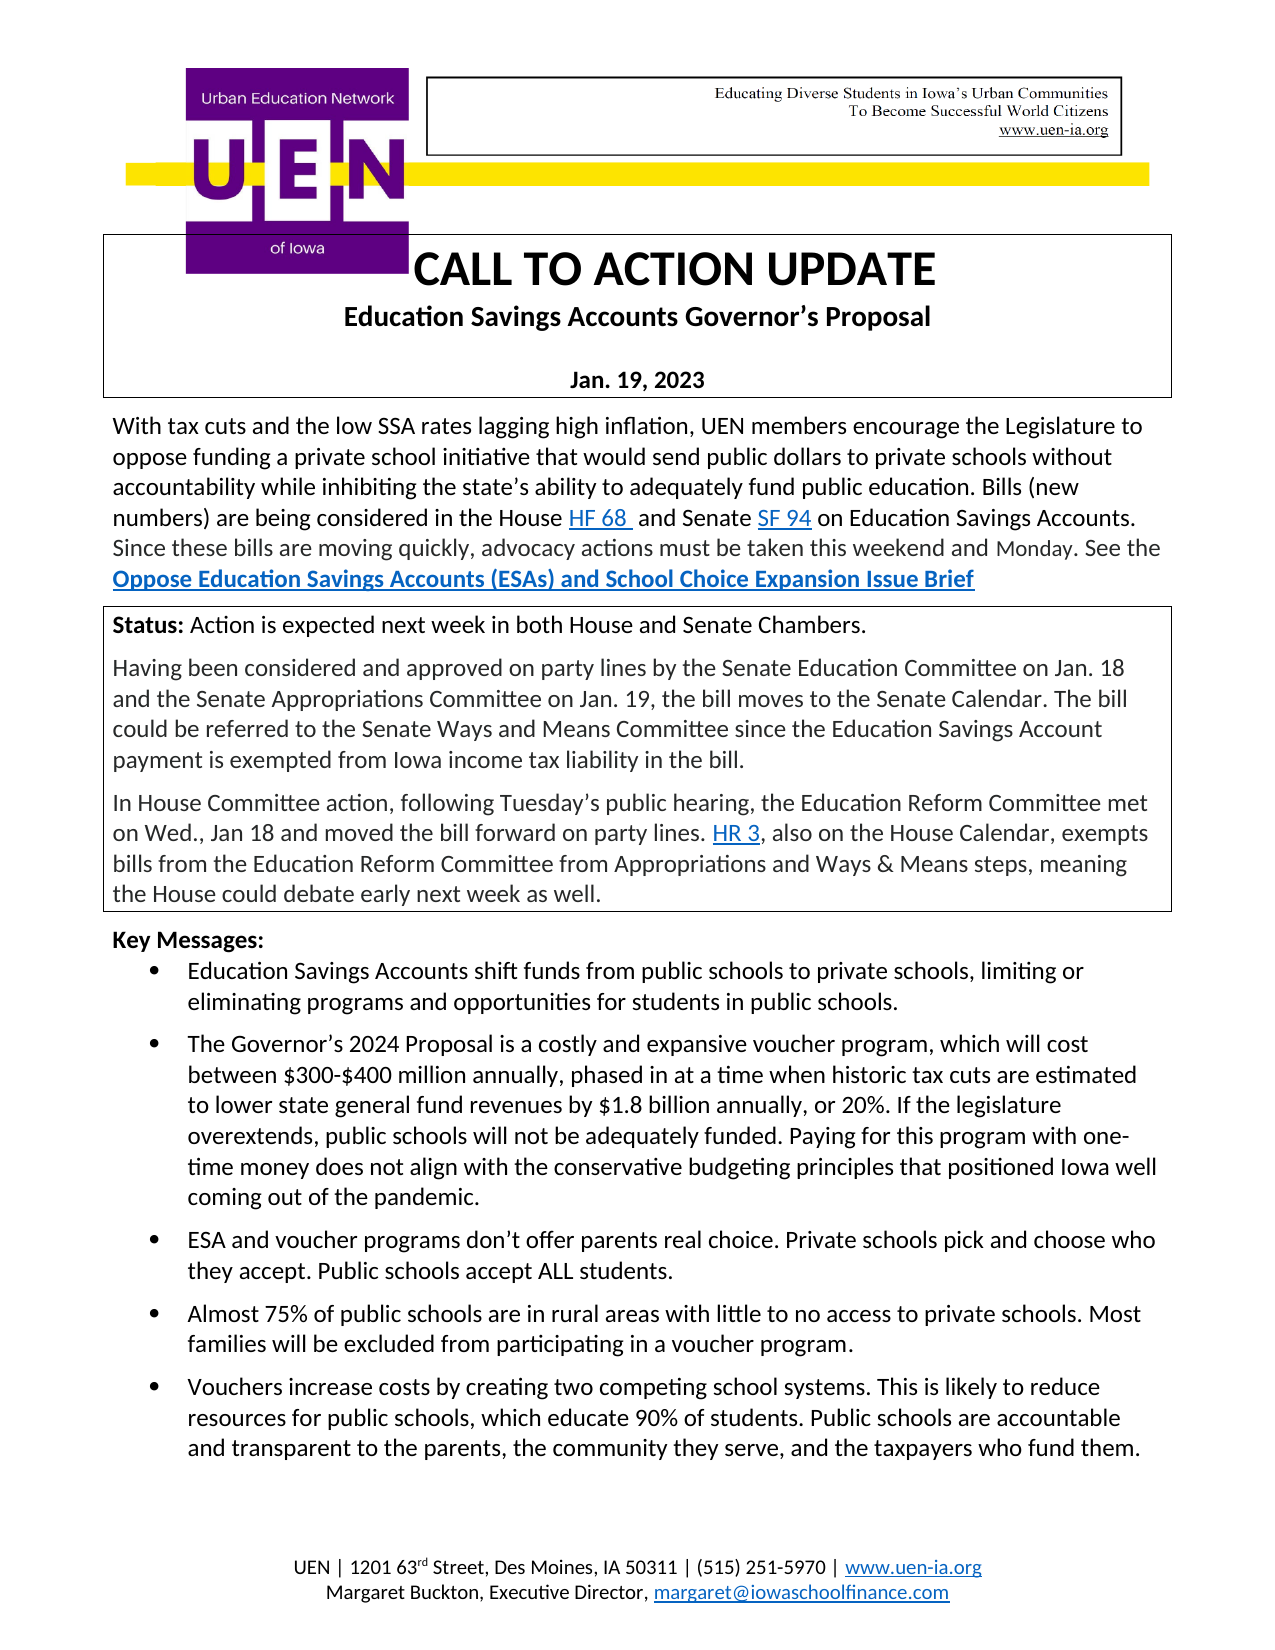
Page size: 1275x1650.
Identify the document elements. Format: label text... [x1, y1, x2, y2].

list The Governor’s 2024 Proposal is a costly and expansive voucher program, which will cost between $300-$400 million annually, phased in at a time when historic tax cuts are estimated to lower state general fund revenues by $1.8 billion annually, or 20%. If the legislature overextends, public schools will not be adequately funded. Paying for this program with one-time money does not align with the conservative budgeting principles that positioned Iowa well coming out of the pandemic. [150, 1029, 1162, 1212]
list Education Savings Accounts shift funds from public schools to private schools, limiting or eliminating programs and opportunities for students in public schools. [150, 955, 1162, 1016]
text In House Committee action, following Tuesday’s public hearing, the Education Reform Committee met on Wed., Jan 18 and moved the bill forward on party lines. HR 3, also on the House Calendar, exempts bills from the Education Reform Committee from Appropriations and Ways & Means steps, meaning the House could debate early next week as well. [104, 784, 1171, 911]
text Key Messages: [112, 924, 1162, 955]
list Almost 75% of public schools are in rural areas with little to no access to private schools. Most families will be excluded from participating in a voucher program. [150, 1298, 1162, 1359]
text Jan. 19, 2023 [104, 361, 1171, 397]
text Education Savings Accounts Governor’s Proposal [112, 298, 1162, 334]
text Having been considered and approved on party lines by the Senate Education Committee on Jan. 18 and the Senate Appropriations Committee on Jan. 19, the bill moves to the Senate Calendar. The bill could be referred to the Senate Ways and Means Committee since the Education Savings Account payment is exempted from Iowa income tax liability in the bill. [104, 649, 1171, 774]
picture [125, 56, 1150, 234]
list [150, 1371, 1162, 1463]
text Status: Action is expected next week in both House and Senate Chambers. [104, 607, 1171, 640]
text CALL TO ACTION UPDATE [104, 235, 1171, 298]
list ESA and voucher programs don’t offer parents real choice. Private schools pick and choose who they accept. Public schools accept ALL students. [150, 1224, 1162, 1285]
text With tax cuts and the low SSA rates lagging high inflation, UEN members encourage the Legislature to oppose funding a private school initiative that would send public dollars to private schools without accountability while inhibiting the state’s ability to adequately fund public education. Bills (new numbers) are being considered in the House HF 68 and Senate SF 94 on Education Savings Accounts. Since these bills are moving quickly, advocacy actions must be taken this weekend and Monday. See the Oppose Education Savings Accounts (ESAs) and School Choice Expansion Issue Brief [112, 411, 1162, 594]
